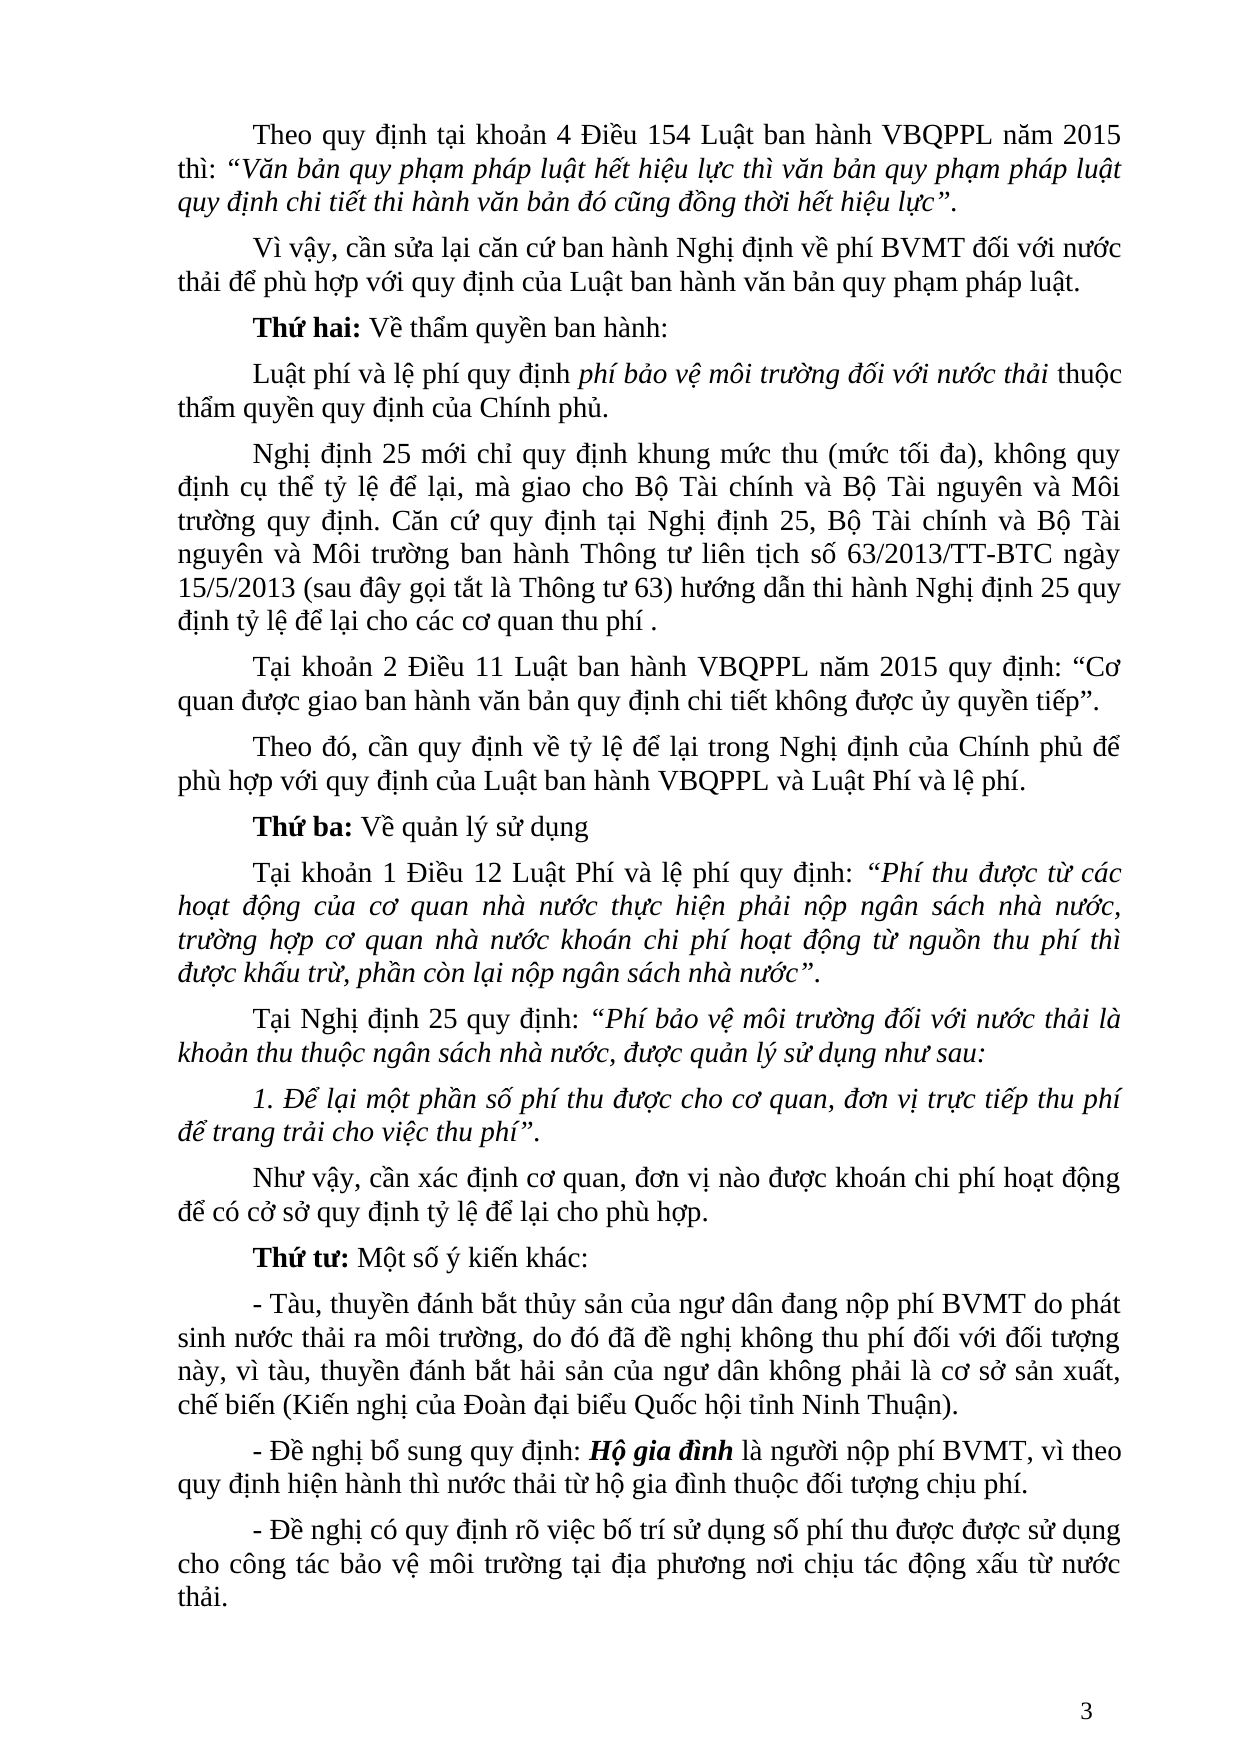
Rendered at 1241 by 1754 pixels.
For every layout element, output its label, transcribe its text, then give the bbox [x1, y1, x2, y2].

text Theo đó, cần quy định về tỷ lệ để lại trong Nghị định của Chính phủ để phù hợp với quy định của Luật ban hành VBQPPL và Luật Phí và lệ phí. [177, 729, 1122, 796]
text - Đề nghị bổ sung quy định: Hộ gia đình là người nộp phí BVMT, vì theo quy định hiện hành thì nước thải từ hộ gia đình thuộc đối tượng chịu phí. [177, 1433, 1122, 1500]
text Thứ hai: Về thẩm quyền ban hành: [177, 310, 1122, 344]
text Như vậy, cần xác định cơ quan, đơn vị nào được khoán chi phí hoạt động để có cở sở quy định tỷ lệ để lại cho phù hợp. [177, 1161, 1122, 1228]
text Theo quy định tại khoản 4 Điều 154 Luật ban hành VBQPPL năm 2015 thì: “Văn bản quy phạm pháp luật hết hiệu lực thì văn bản quy phạm pháp luật quy định chi tiết thi hành văn bản đó cũng đồng thời hết hiệu lực”. [177, 118, 1122, 218]
text Thứ ba: Về quản lý sử dụng [177, 809, 1122, 842]
text Tại Nghị định 25 quy định: “Phí bảo vệ môi trường đối với nước thải là khoản thu thuộc ngân sách nhà nước, được quản lý sử dụng như sau: [177, 1001, 1122, 1068]
text Nghị định 25 mới chỉ quy định khung mức thu (mức tối đa), không quy định cụ thể tỷ lệ để lại, mà giao cho Bộ Tài chính và Bộ Tài nguyên và Môi trường quy định. Căn cứ quy định tại Nghị định 25, Bộ Tài chính và Bộ Tài nguyên và Môi trường ban hành Thông tư liên tịch số 63/2013/TT-BTC ngày 15/5/2013 (sau đây gọi tắt là Thông tư 63) hướng dẫn thi hành Nghị định 25 quy định tỷ lệ để lại cho các cơ quan thu phí . [177, 436, 1122, 637]
text - Tàu, thuyền đánh bắt thủy sản của ngư dân đang nộp phí BVMT do phát sinh nước thải ra môi trường, do đó đã đề nghị không thu phí đối với đối tượng này, vì tàu, thuyền đánh bắt hải sản của ngư dân không phải là cơ sở sản xuất, chế biến (Kiến nghị của Đoàn đại biểu Quốc hội tỉnh Ninh Thuận). [177, 1286, 1122, 1420]
text 1. Để lại một phần số phí thu được cho cơ quan, đơn vị trực tiếp thu phí để trang trải cho việc thu phí”. [177, 1081, 1122, 1148]
text Tại khoản 1 Điều 12 Luật Phí và lệ phí quy định: “Phí thu được từ các hoạt động của cơ quan nhà nước thực hiện phải nộp ngân sách nhà nước, trường hợp cơ quan nhà nước khoán chi phí hoạt động từ nguồn thu phí thì được khấu trừ, phần còn lại nộp ngân sách nhà nước”. [177, 855, 1122, 989]
text Vì vậy, cần sửa lại căn cứ ban hành Nghị định về phí BVMT đối với nước thải để phù hợp với quy định của Luật ban hành văn bản quy phạm pháp luật. [177, 231, 1122, 298]
text Luật phí và lệ phí quy định phí bảo vệ môi trường đối với nước thải thuộc thẩm quyền quy định của Chính phủ. [177, 356, 1122, 423]
text Tại khoản 2 Điều 11 Luật ban hành VBQPPL năm 2015 quy định: “Cơ quan được giao ban hành văn bản quy định chi tiết không được ủy quyền tiếp”. [177, 649, 1122, 717]
text - Đề nghị có quy định rõ việc bố trí sử dụng số phí thu được được sử dụng cho công tác bảo vệ môi trường tại địa phương nơi chịu tác động xấu từ nước thải. [177, 1512, 1122, 1613]
text Thứ tư: Một số ý kiến khác: [177, 1240, 1122, 1274]
